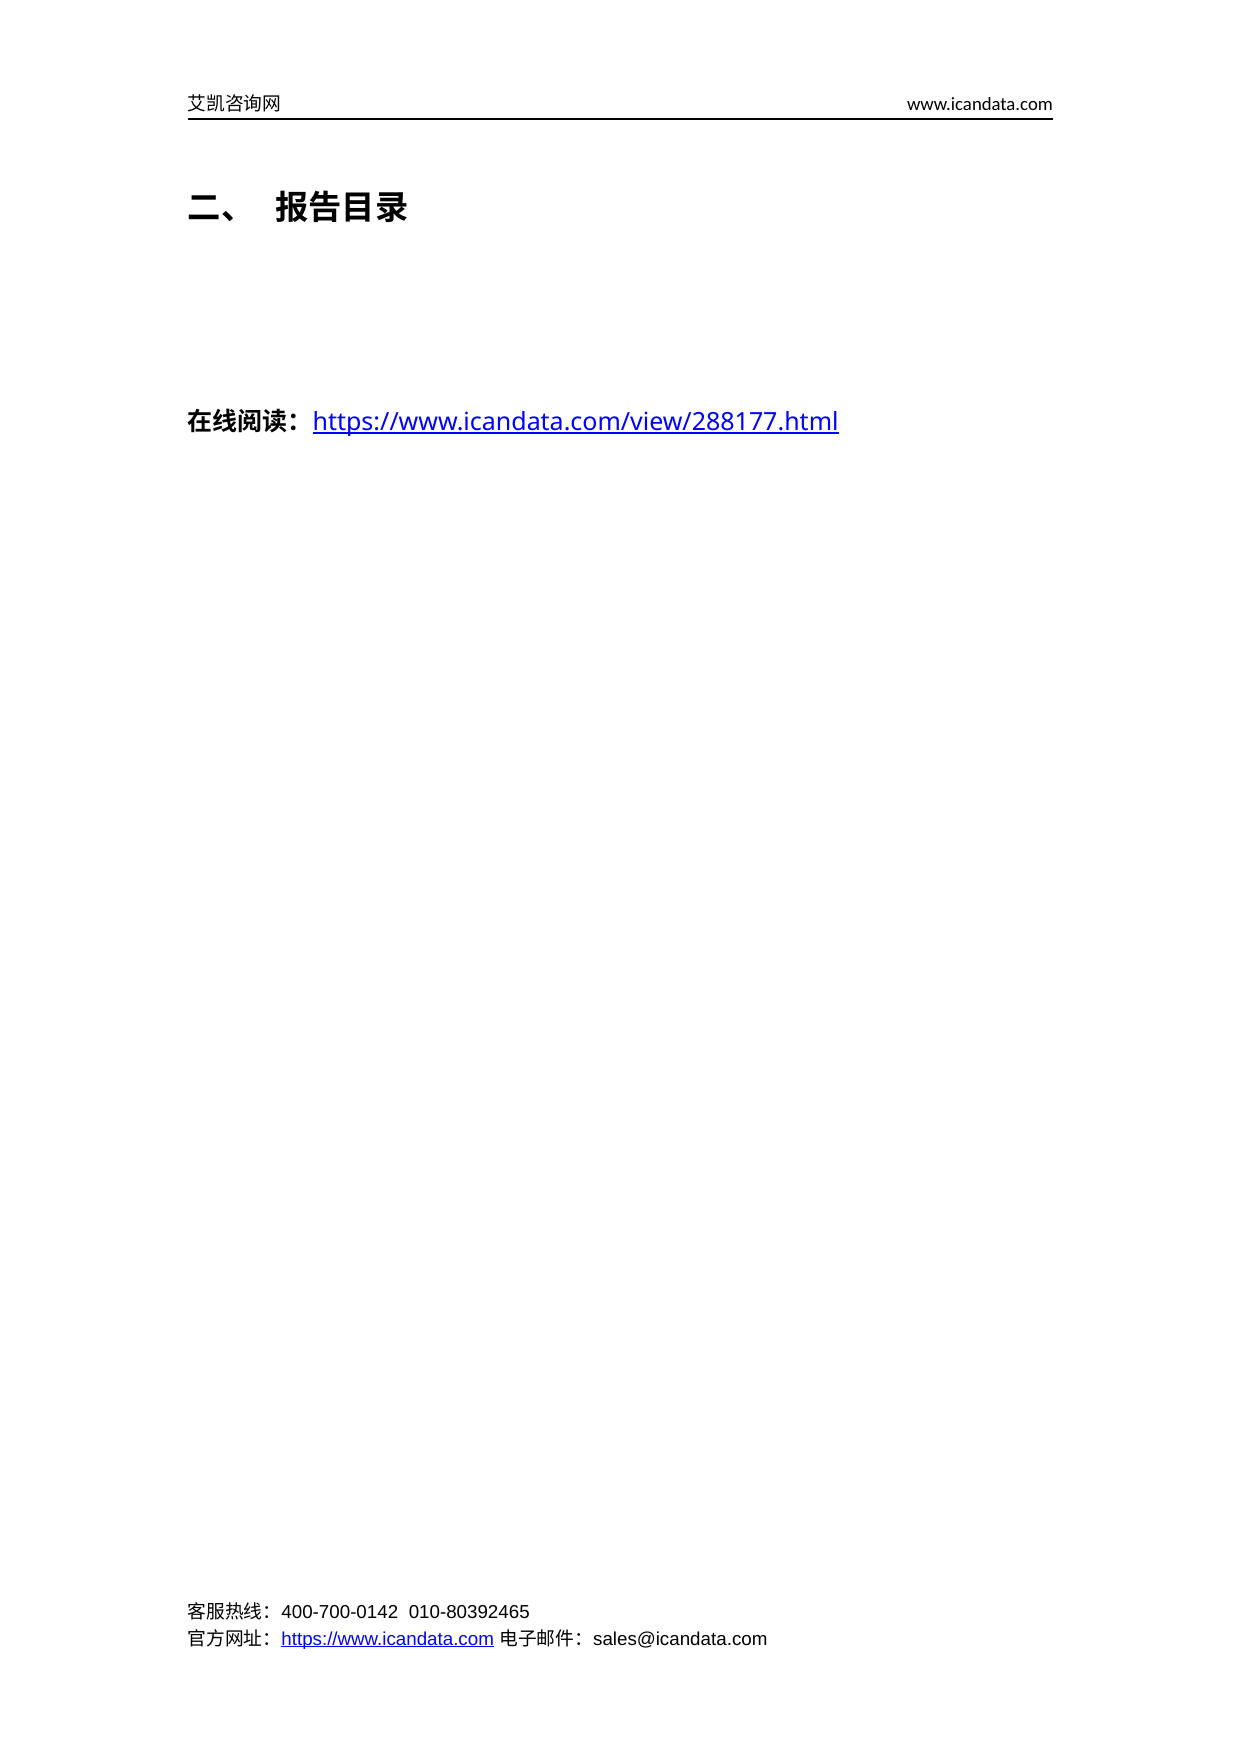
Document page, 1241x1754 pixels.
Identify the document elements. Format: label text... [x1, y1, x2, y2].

subtitle 报告目录 [187, 172, 1053, 237]
text 在线阅读：https://www.icandata.com/view/288177.html [187, 387, 1053, 452]
